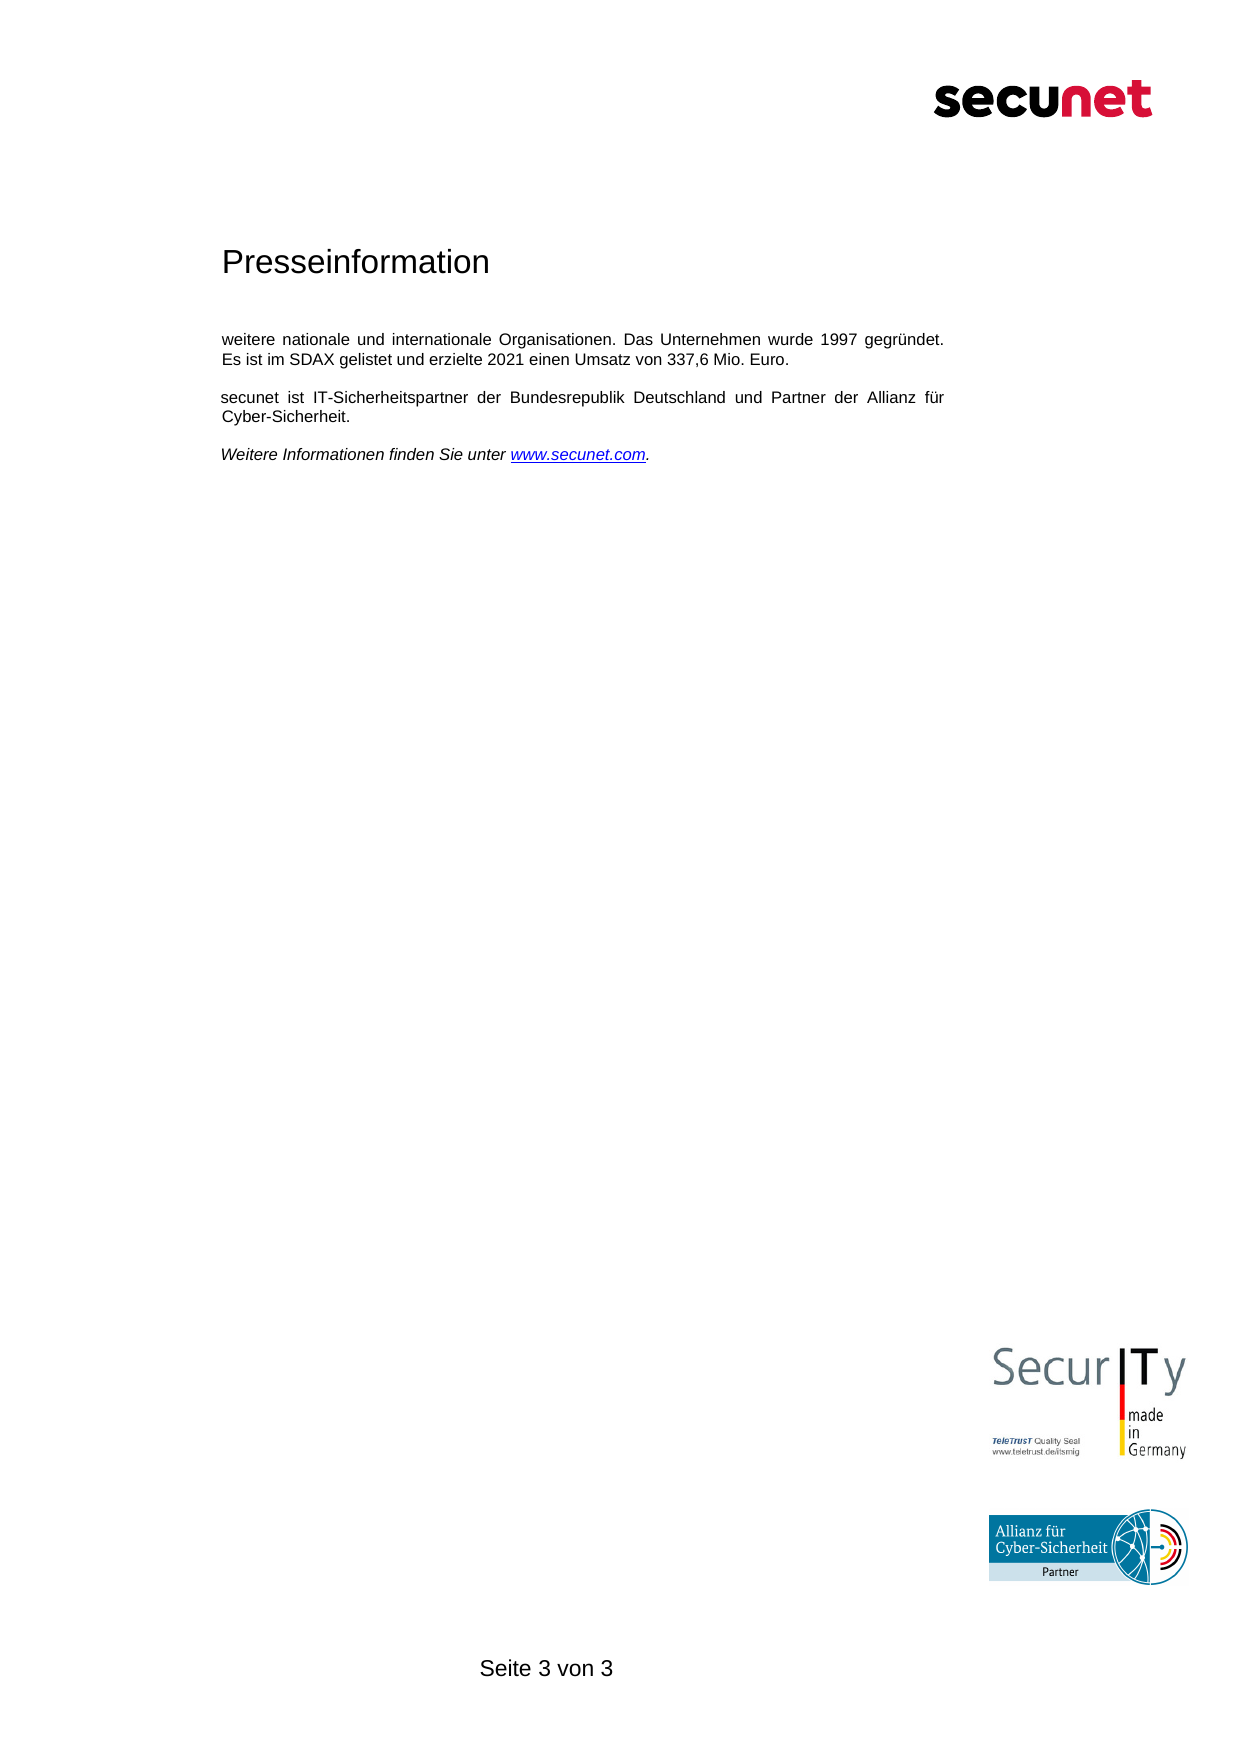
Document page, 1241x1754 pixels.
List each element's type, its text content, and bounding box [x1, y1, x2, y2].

picture [989, 1563, 1147, 1586]
text secunet ist IT-Sicherheitspartner der Bundesrepublik Deutschland und Partner der Allianz für Cyber-Sicherheit. [220, 388, 945, 426]
picture [1141, 1552, 1145, 1563]
text Weitere Informationen finden Sie unter www.secunet.com. [220, 445, 945, 464]
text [220, 330, 945, 368]
picture [989, 1343, 1189, 1463]
picture [989, 1508, 1189, 1586]
